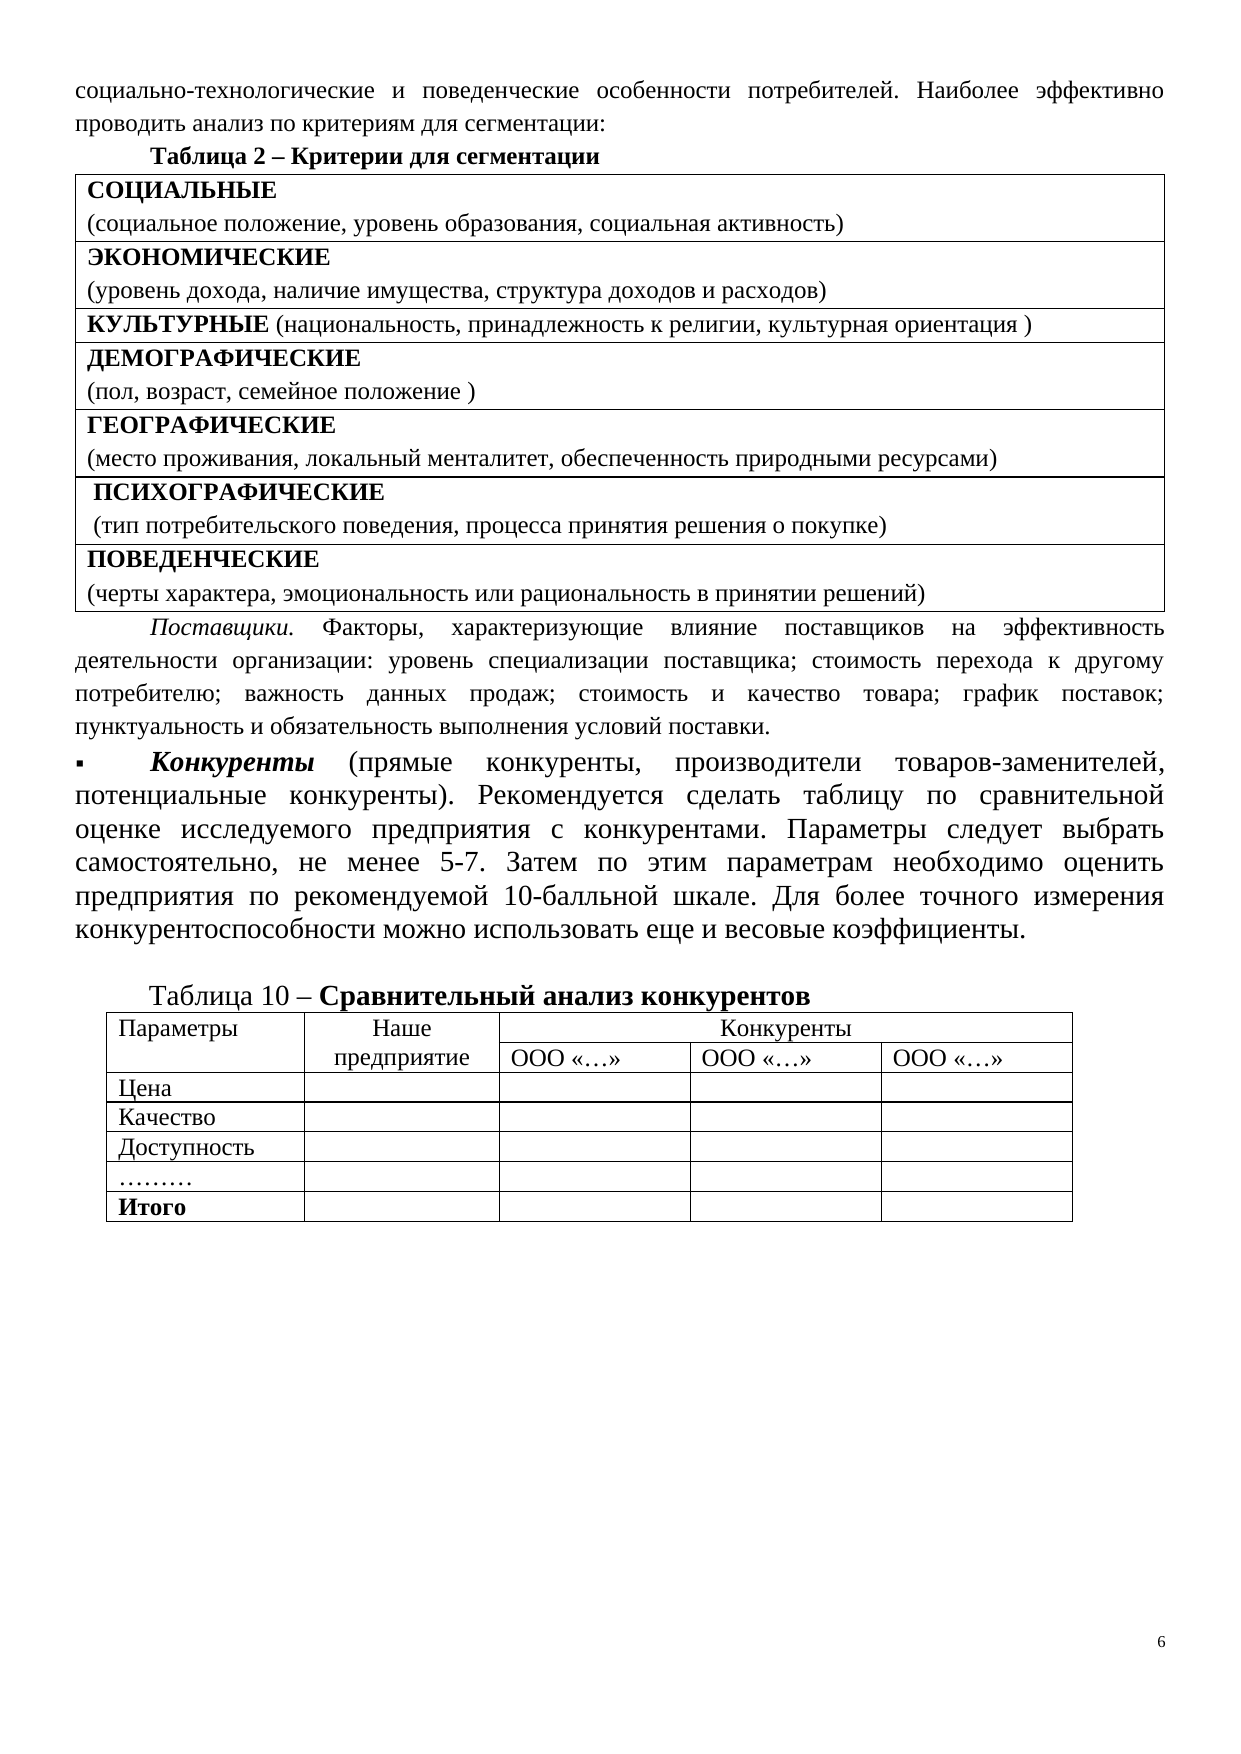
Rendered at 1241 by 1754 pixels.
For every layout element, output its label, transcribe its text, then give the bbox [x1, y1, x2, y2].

table_cell [691, 1132, 881, 1161]
table_cell ГЕОГРАФИЧЕСКИЕ (место проживания, локальный менталитет, обеспеченность природными ресурсами) [76, 410, 1164, 476]
table_cell [691, 1103, 881, 1131]
table_cell Итого [107, 1192, 304, 1221]
text Таблица 10 – Сравнительный анализ конкурентов [106, 978, 1165, 1012]
table_cell Цена [107, 1073, 304, 1101]
table_cell [500, 1103, 690, 1131]
table_cell [500, 1073, 690, 1101]
table_cell [305, 1132, 499, 1161]
table_cell ДЕМОГРАФИЧЕСКИЕ (пол, возраст, семейное положение ) [76, 343, 1164, 409]
table_cell [500, 1162, 690, 1191]
table_cell ПСИХОГРАФИЧЕСКИЕ (тип потребительского поведения, процесса принятия решения о покупке) [76, 478, 1164, 543]
table_header Параметры [107, 1013, 304, 1072]
table_cell ЭКОНОМИЧЕСКИЕ (уровень дохода, наличие имущества, структура доходов и расходов) [76, 242, 1164, 308]
table_cell [305, 1103, 499, 1131]
table_cell [691, 1073, 881, 1101]
table_cell [500, 1192, 690, 1221]
table_header Конкуренты [500, 1013, 1072, 1042]
table_cell [500, 1132, 690, 1161]
table_cell ……… [107, 1162, 304, 1191]
table_cell [305, 1162, 499, 1191]
table_header СОЦИАЛЬНЫЕ (социальное положение, уровень образования, социальная активность) [76, 175, 1164, 241]
list Конкуренты (прямые конкуренты, производители товаров-заменителей, потенциальные конкуренты). Рекомендуется сделать таблицу по сравнительной оценке исследуемого предприятия с конкурентами. Параметры следует выбрать самостоятельно, не менее 5-7. Затем по этим параметрам необходимо оценить предприятия по рекомендуемой 10-балльной шкале. Для более точного измерения конкурентоспособности можно использовать еще и весовые коэффициенты. [75, 744, 1165, 945]
table_cell [882, 1192, 1072, 1221]
table_cell Качество [107, 1103, 304, 1131]
table_header Наше предприятие [305, 1013, 499, 1072]
table_cell [305, 1192, 499, 1221]
text Таблица 2 – Критерии для сегментации [75, 141, 1165, 170]
table_cell ПОВЕДЕНЧЕСКИЕ (черты характера, эмоциональность или рациональность в принятии решений) [76, 545, 1164, 611]
table_cell ООО «…» [691, 1043, 881, 1072]
table_cell ООО «…» [882, 1043, 1072, 1072]
table_cell ООО «…» [500, 1043, 690, 1072]
table_cell [882, 1162, 1072, 1191]
table_cell [691, 1162, 881, 1191]
table_cell Доступность [107, 1132, 304, 1161]
table_cell [882, 1103, 1072, 1131]
table_cell [691, 1192, 881, 1221]
table_cell КУЛЬТУРНЫЕ (национальность, принадлежность к религии, культурная ориентация ) [76, 309, 1164, 342]
text Поставщики. Факторы, характеризующие влияние поставщиков на эффективность деятельности организации: уровень специализации поставщика; стоимость перехода к другому потребителю; важность данных продаж; стоимость и качество товара; график поставок; пунктуальность и обязательность выполнения условий поставки. [75, 612, 1165, 739]
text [75, 75, 1165, 137]
table_cell [305, 1073, 499, 1101]
table_cell [882, 1073, 1072, 1101]
table_cell [882, 1132, 1072, 1161]
